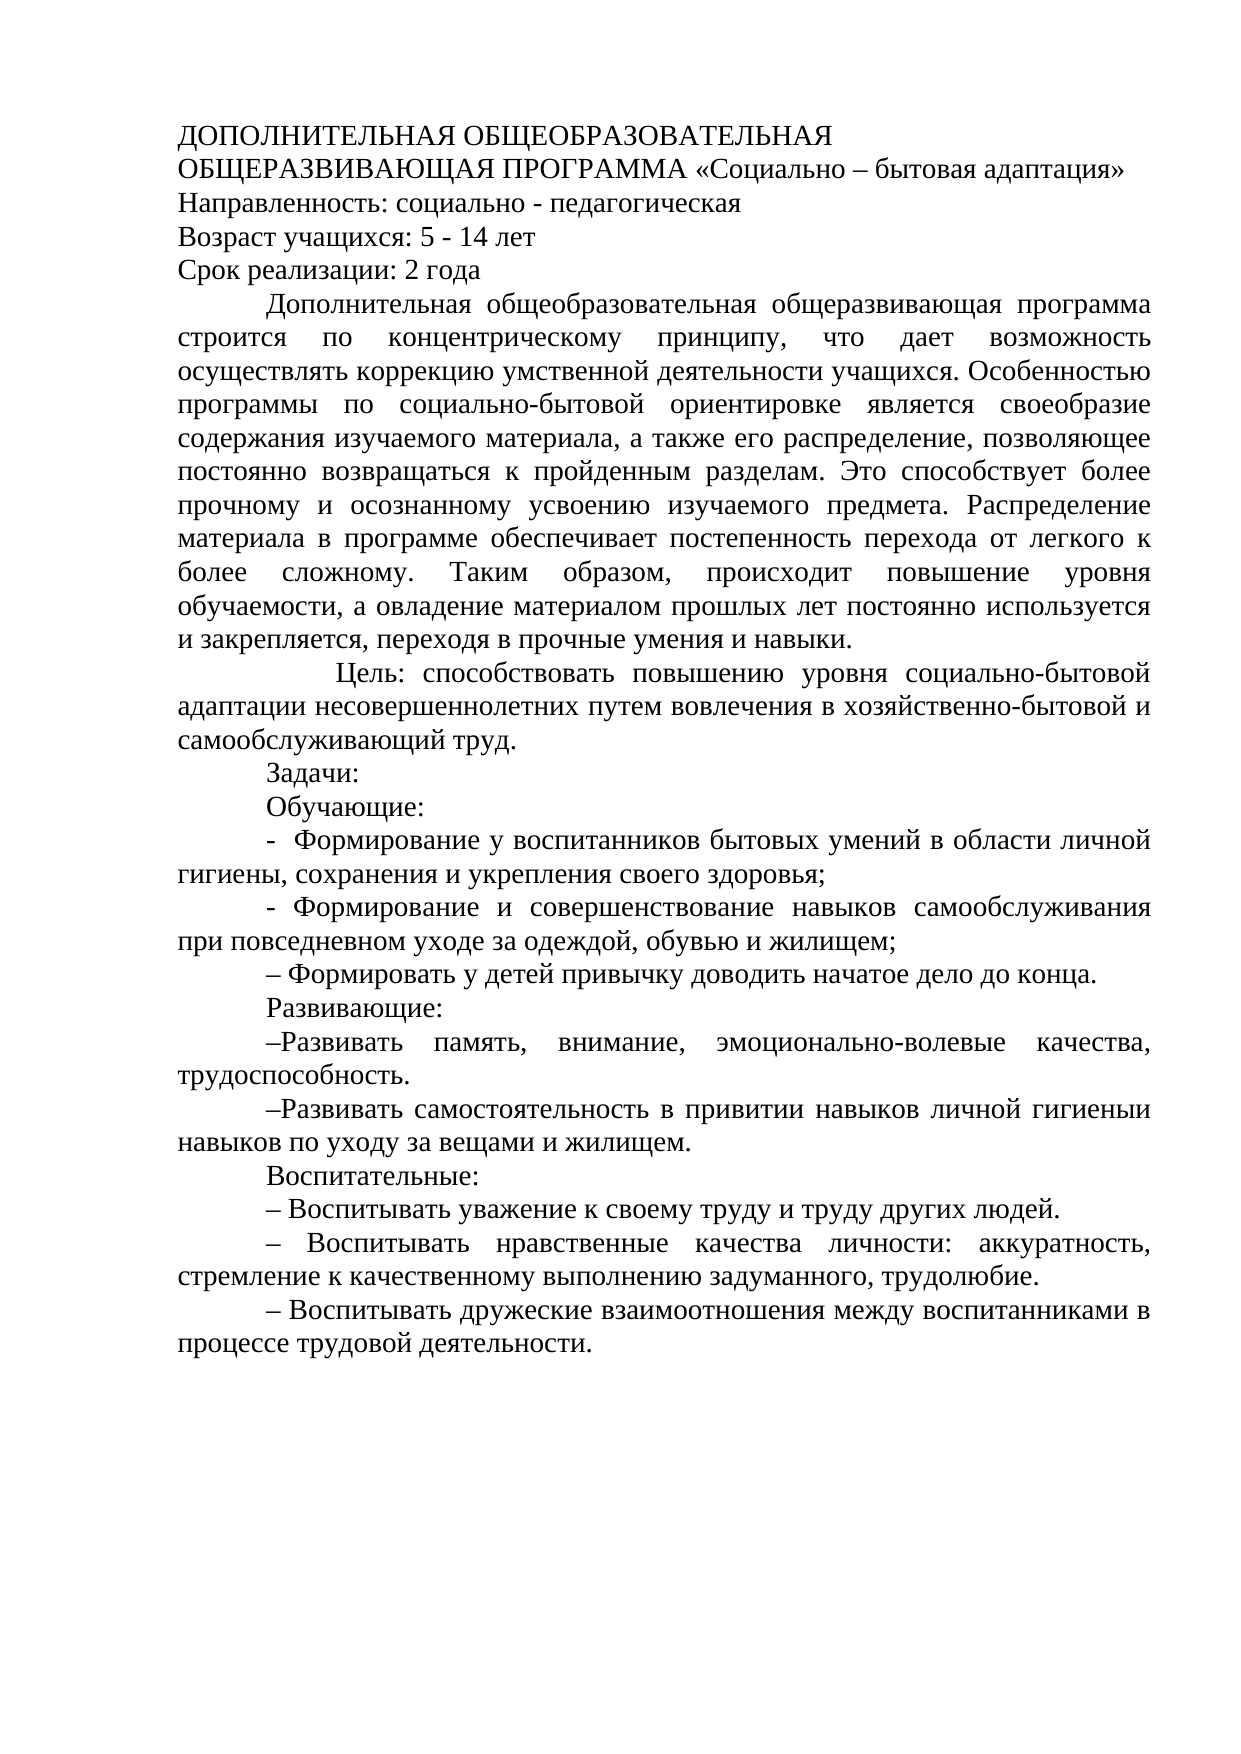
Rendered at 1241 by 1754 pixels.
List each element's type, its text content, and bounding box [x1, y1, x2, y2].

text Обучающие: [177, 789, 1152, 822]
text – Формировать у детей привычку доводить начатое дело до конца. [177, 957, 1152, 990]
text - Формирование и совершенствование навыков самообслуживания при повседневном уходе за одеждой, обувью и жилищем; [177, 889, 1152, 957]
text Задачи: [177, 755, 1152, 789]
text Развивающие: [177, 990, 1152, 1024]
text –Развивать память, внимание, эмоционально-волевые качества, трудоспособность. [177, 1024, 1152, 1091]
text Срок реализации: 2 года [177, 252, 1152, 286]
text Цель: способствовать повышению уровня социально-бытовой адаптации несовершеннолетних путем вовлечения в хозяйственно-бытовой и самообслуживающий труд. [177, 655, 1152, 755]
text Направленность: социально - педагогическая [177, 185, 1152, 219]
text ДОПОЛНИТЕЛЬНАЯ ОБЩЕОБРАЗОВАТЕЛЬНАЯ [177, 118, 1152, 152]
text Возраст учащихся: 5 - 14 лет [177, 219, 1152, 252]
text Воспитательные: [177, 1158, 1152, 1191]
text –Развивать самостоятельность в привитии навыков личной гигиеныи навыков по уходу за вещами и жилищем. [177, 1091, 1152, 1158]
text ОБЩЕРАЗВИВАЮЩАЯ ПРОГРАММА «Социально – бытовая адаптация» [177, 152, 1152, 185]
text - Формирование у воспитанников бытовых умений в области личной гигиены, сохранения и укрепления своего здоровья; [177, 822, 1152, 889]
text – Воспитывать дружеские взаимоотношения между воспитанниками в процессе трудовой деятельности. [177, 1292, 1152, 1359]
text – Воспитывать нравственные качества личности: аккуратность, стремление к качественному выполнению задуманного, трудолюбие. [177, 1225, 1152, 1292]
text – Воспитывать уважение к своему труду и труду других людей. [177, 1191, 1152, 1225]
text Дополнительная общеобразовательная общеразвивающая программа строится по концентрическому принципу, что дает возможность осуществлять коррекцию умственной деятельности учащихся. Особенностью программы по социально-бытовой ориентировке является своеобразие содержания изучаемого материала, а также его распределение, позволяющее постоянно возвращаться к пройденным разделам. Это способствует более прочному и осознанному усвоению изучаемого предмета. Распределение материала в программе обеспечивает постепенность перехода от легкого к более сложному. Таким образом, происходит повышение уровня обучаемости, а овладение материалом прошлых лет постоянно используется и закрепляется, переходя в прочные умения и навыки. [177, 286, 1152, 655]
